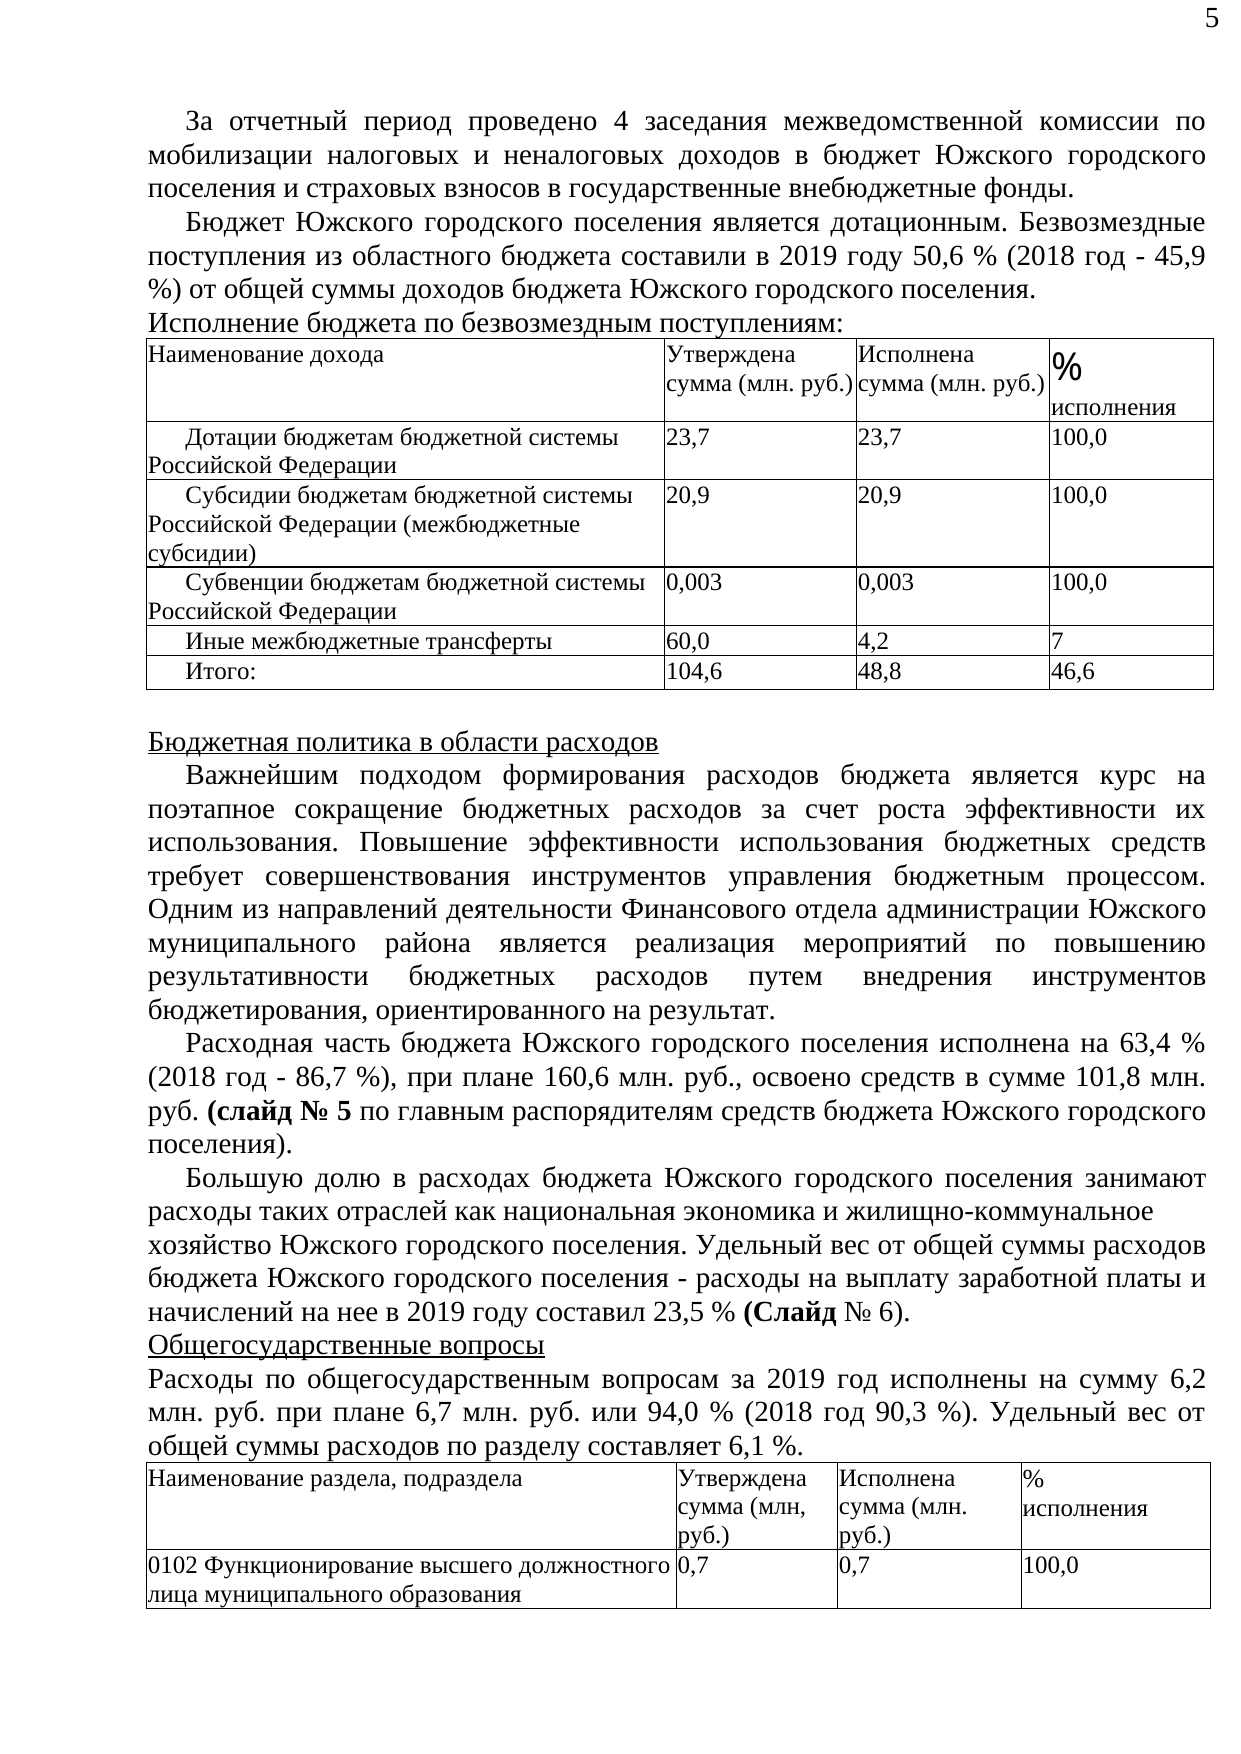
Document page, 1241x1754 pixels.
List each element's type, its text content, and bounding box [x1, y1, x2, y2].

text За отчетный период проведено 4 заседания межведомственной комиссии по мобилизации налоговых и неналоговых доходов в бюджет Южского городского поселения и страховых взносов в государственные внебюджетные фонды. [148, 103, 1207, 204]
table_cell 0,003 [857, 568, 1049, 625]
table_header Наименование раздела, подраздела [147, 1463, 676, 1549]
text Бюджетная политика в области расходов [148, 724, 1207, 757]
table_cell 23,7 [857, 422, 1049, 479]
table_cell 60,0 [665, 626, 856, 655]
table_header % исполнения [1050, 339, 1213, 421]
table_cell 100,0 [1050, 568, 1213, 625]
table_cell 104,6 [665, 656, 856, 689]
text Расходная часть бюджета Южского городского поселения исполнена на 63,4 % (2018 год - 86,7 %), при плане 160,6 млн. руб., освоено средств в сумме 101,8 млн. руб. (слайд № 5 по главным распорядителям средств бюджета Южского городского поселения). [148, 1026, 1207, 1160]
table_header Утверждена сумма (млн. руб.) [665, 339, 856, 421]
table_cell 23,7 [665, 422, 856, 479]
table_cell Итого: [147, 656, 664, 689]
table_cell 0,003 [665, 568, 856, 625]
text хозяйство Южского городского поселения. Удельный вес от общей суммы расходов бюджета Южского городского поселения - расходы на выплату заработной платы и начислений на нее в 2019 году составил 23,5 % (Слайд № 6). [148, 1227, 1207, 1327]
table_cell 46,6 [1050, 656, 1213, 689]
table_cell 0102 Функционирование высшего должностного лица муниципального образования [147, 1550, 676, 1607]
text Важнейшим подходом формирования расходов бюджета является курс на поэтапное сокращение бюджетных расходов за счет роста эффективности их использования. Повышение эффективности использования бюджетных средств требует совершенствования инструментов управления бюджетным процессом. Одним из направлений деятельности Финансового отдела администрации Южского муниципального района является реализация мероприятий по повышению результативности бюджетных расходов путем внедрения инструментов бюджетирования, ориентированного на результат. [148, 757, 1207, 1026]
table_header Утверждена сумма (млн, руб.) [677, 1463, 837, 1549]
text Исполнение бюджета по безвозмездным поступлениям: [148, 305, 1207, 338]
table_cell 0,7 [838, 1550, 1021, 1607]
table_header Исполнена сумма (млн. руб.) [857, 339, 1049, 421]
table_cell 0,7 [677, 1550, 837, 1607]
table_header Наименование дохода [147, 339, 664, 421]
table_cell 100,0 [1050, 480, 1213, 566]
table_cell Субвенции бюджетам бюджетной системы Российской Федерации [147, 568, 664, 625]
table_cell 4,2 [857, 626, 1049, 655]
table_header Исполнена сумма (млн. руб.) [838, 1463, 1021, 1549]
table_cell 20,9 [857, 480, 1049, 566]
table_cell Иные межбюджетные трансферты [147, 626, 664, 655]
table_cell 20,9 [665, 480, 856, 566]
text Расходы по общегосударственным вопросам за 2019 год исполнены на сумму 6,2 млн. руб. при плане 6,7 млн. руб. или 94,0 % (2018 год 90,3 %). Удельный вес от общей суммы расходов по разделу составляет 6,1 %. [148, 1361, 1207, 1462]
table_header % исполнения [1022, 1463, 1210, 1549]
table_cell 100,0 [1022, 1550, 1210, 1607]
text Бюджет Южского городского поселения является дотационным. Безвозмездные поступления из областного бюджета составили в 2019 году 50,6 % (2018 год - 45,9 %) от общей суммы доходов бюджета Южского городского поселения. [148, 204, 1207, 305]
text Общегосударственные вопросы [148, 1327, 1207, 1361]
text Большую долю в расходах бюджета Южского городского поселения занимают расходы таких отраслей как национальная экономика и жилищно-коммунальное [148, 1160, 1207, 1227]
table_cell 100,0 [1050, 422, 1213, 479]
table_cell 48,8 [857, 656, 1049, 689]
table_cell Субсидии бюджетам бюджетной системы Российской Федерации (межбюджетные субсидии) [147, 480, 664, 566]
table_cell Дотации бюджетам бюджетной системы Российской Федерации [147, 422, 664, 479]
table_cell 7 [1050, 626, 1213, 655]
